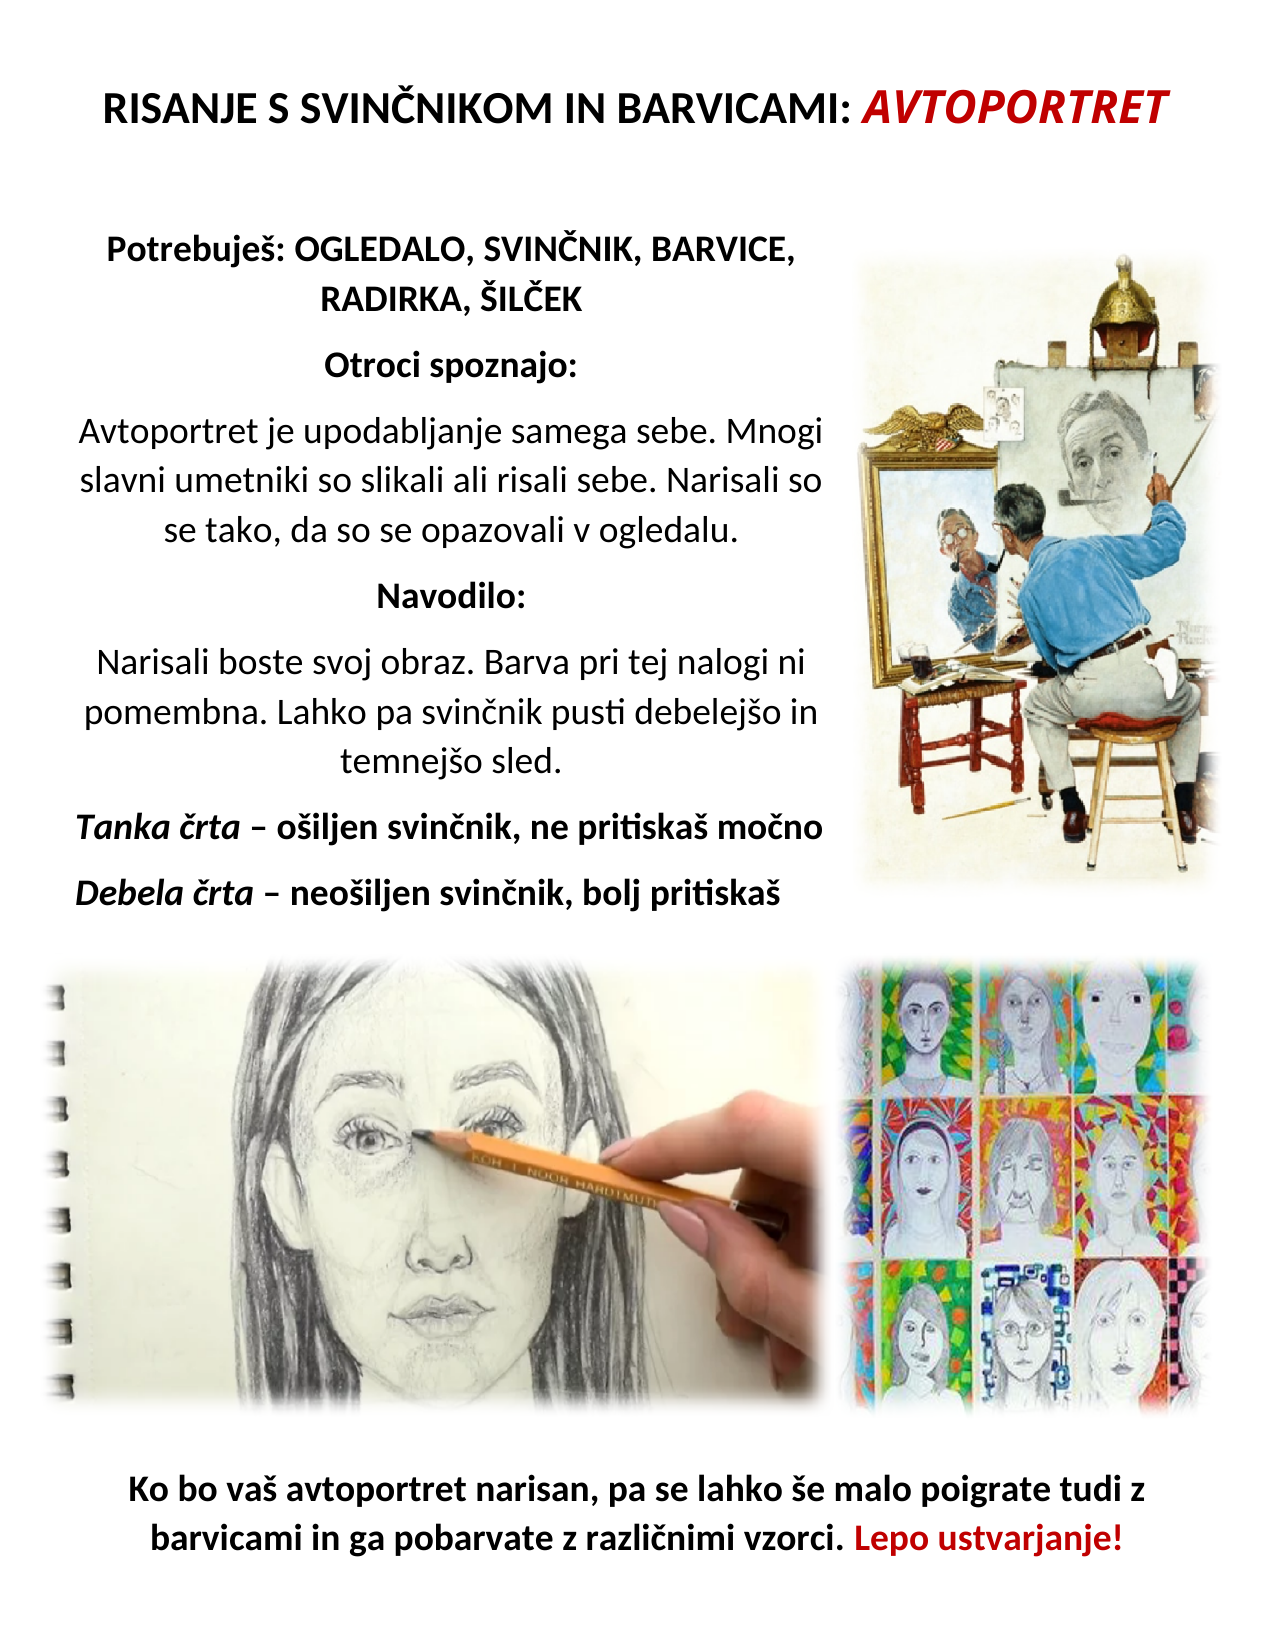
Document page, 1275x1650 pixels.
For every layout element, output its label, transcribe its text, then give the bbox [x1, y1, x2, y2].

text Avtoportret je upodabljanje samega sebe. Mnogi slavni umetniki so slikali ali risali sebe. Narisali so se tako, da so se opazovali v ogledalu. [75, 407, 850, 552]
text Potrebuješ: OGLEDALO, SVINČNIK, BARVICE, RADIRKA, ŠILČEK [75, 225, 1200, 320]
text Navodilo: [75, 572, 850, 618]
text Ko bo vaš avtoportret narisan, pa se lahko še malo poigrate tudi z barvicami in ga pobarvate z različnimi vzorci. Lepo ustvarjanje! [75, 1465, 1200, 1560]
picture [70, 983, 805, 1388]
text Narisali boste svoj obraz. Barva pri tej nalogi ni pomembna. Lahko pa svinčnik pusti debelejšo in temnejšo sled. [75, 638, 850, 783]
text Debela črta – neošiljen svinčnik, bolj pritiskaš [75, 869, 1200, 915]
text RISANJE S SVINČNIKOM IN BARVICAMI: AVTOPORTRET [75, 75, 1200, 137]
picture [876, 274, 1194, 871]
text Otroci spoznajo: [75, 341, 850, 387]
text Tanka črta – ošiljen svinčnik, ne pritiskaš močno [75, 803, 850, 849]
